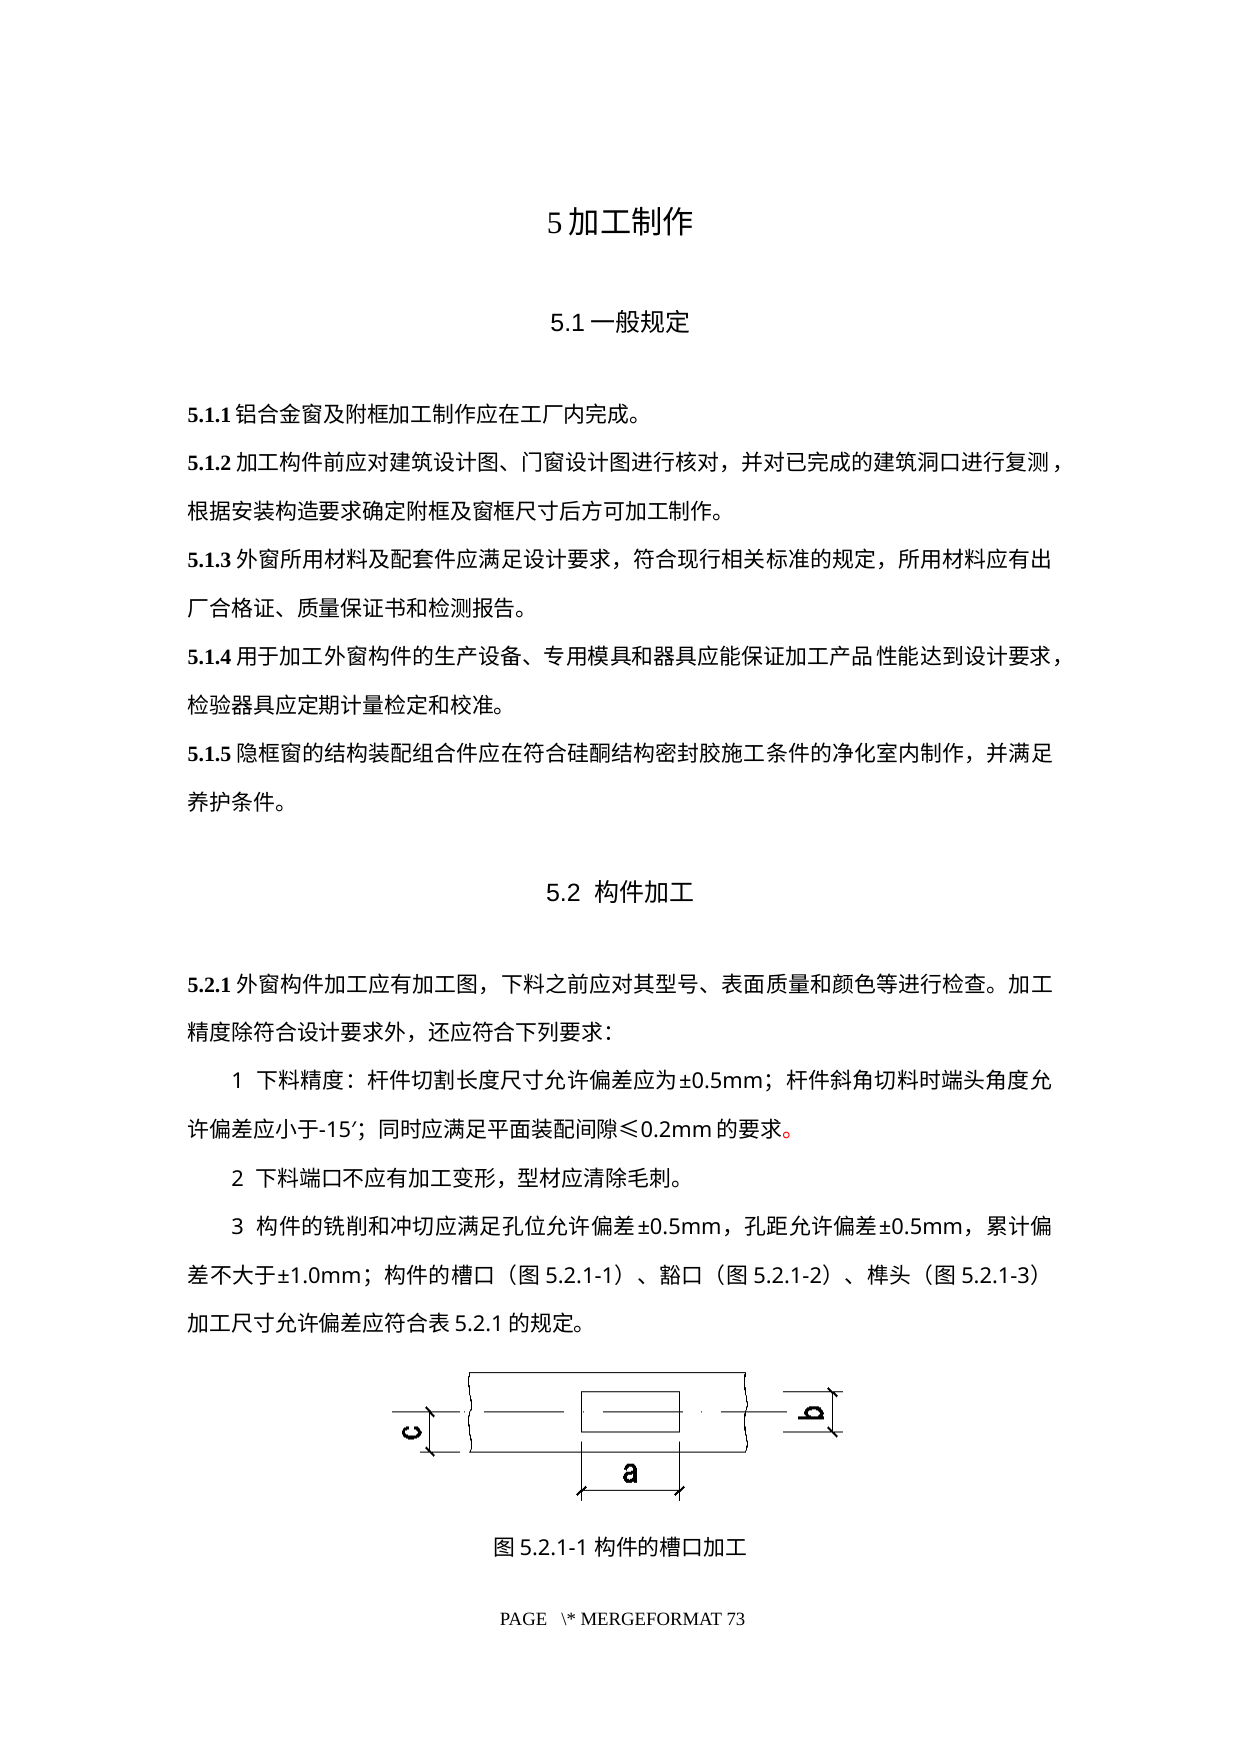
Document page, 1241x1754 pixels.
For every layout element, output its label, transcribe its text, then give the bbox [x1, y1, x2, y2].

text 1 下料精度：杆件切割长度尺寸允许偏差应为±0.5mm；杆件斜角切料时端头角度允许偏差应小于-15′；同时应满足平面装配间隙≤0.2mm的要求。 [187, 1063, 1053, 1144]
text 5.1.1铝合金窗及附框加工制作应在工厂内完成。 [187, 396, 1053, 429]
subtitle 5.2 构件加工 [187, 858, 1053, 923]
text 图5.2.1-1 构件的槽口加工 [187, 1529, 1053, 1562]
text 2 下料端口不应有加工变形，型材应清除毛刺。 [187, 1160, 1053, 1193]
text 5.1.3外窗所用材料及配套件应满足设计要求，符合现行相关标准的规定，所用材料应有出厂合格证、质量保证书和检测报告。 [187, 542, 1053, 623]
text 5.2.1外窗构件加工应有加工图，下料之前应对其型号、表面质量和颜色等进行检查。加工精度除符合设计要求外，还应符合下列要求： [187, 966, 1053, 1047]
text 5.1.4用于加工外窗构件的生产设备、专用模具和器具应能保证加工产品性能达到设计要求，检验器具应定期计量检定和校准。 [187, 639, 1053, 720]
text 5.1.2加工构件前应对建筑设计图、门窗设计图进行核对，并对已完成的建筑洞口进行复测，根据安装构造要求确定附框及窗框尺寸后方可加工制作。 [187, 445, 1053, 526]
text 3 构件的铣削和冲切应满足孔位允许偏差±0.5mm，孔距允许偏差±0.5mm，累计偏差不大于±1.0mm；构件的槽口（图5.2.1-1）、豁口（图5.2.1-2）、榫头（图5.2.1-3）加工尺寸允许偏差应符合表5.2.1的规定。 [187, 1209, 1053, 1339]
text 5.1.5隐框窗的结构装配组合件应在符合硅酮结构密封胶施工条件的净化室内制作，并满足养护条件。 [187, 736, 1053, 817]
subtitle 5加工制作 [187, 187, 1053, 252]
subtitle 5.1一般规定 [187, 288, 1053, 353]
picture [382, 1354, 858, 1510]
